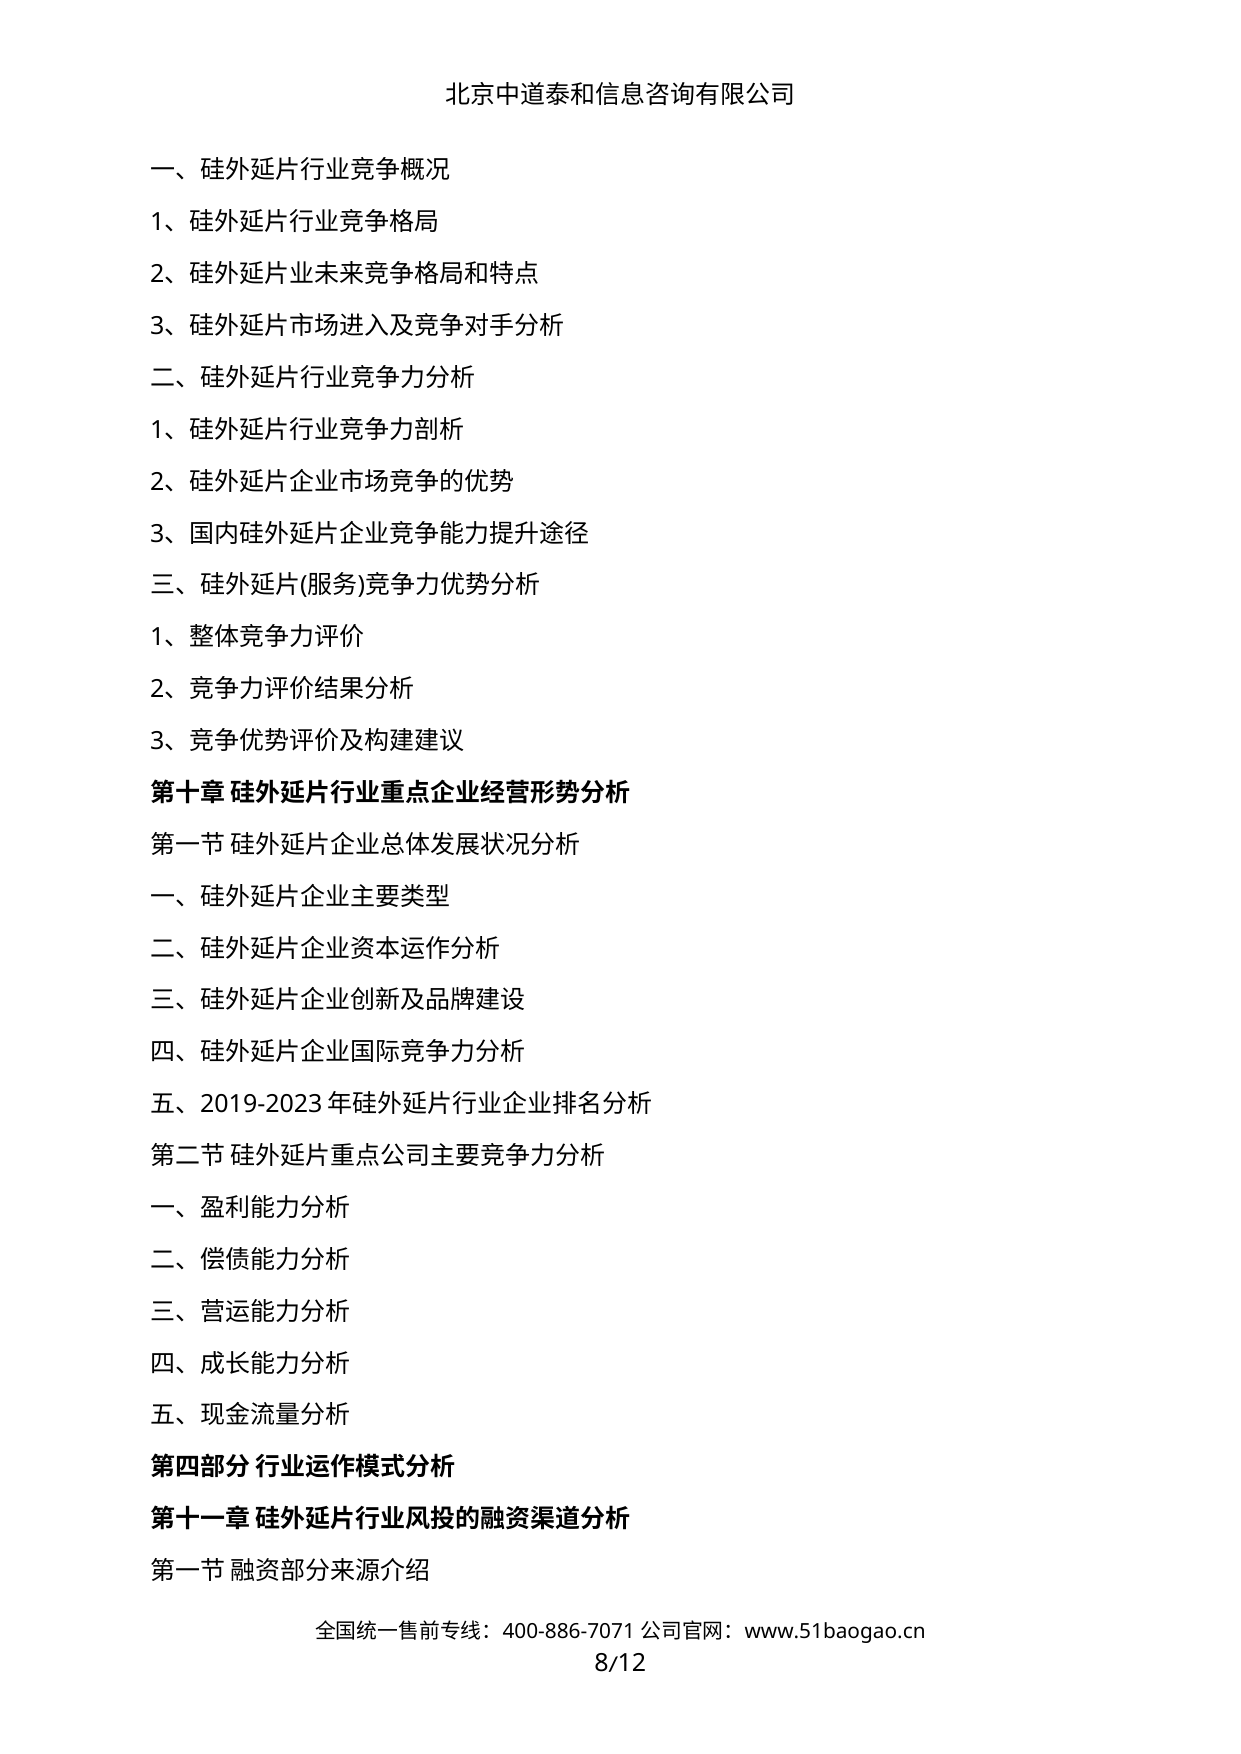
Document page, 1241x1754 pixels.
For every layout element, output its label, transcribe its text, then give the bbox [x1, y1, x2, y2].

text 二、偿债能力分析 [150, 1239, 1090, 1276]
text 1、硅外延片行业竞争力剖析 [150, 409, 1090, 446]
text 四、硅外延片企业国际竞争力分析 [150, 1032, 1090, 1068]
text 第一节 融资部分来源介绍 [150, 1551, 1090, 1587]
text 一、硅外延片行业竞争概况 [150, 150, 1090, 186]
text 2、硅外延片业未来竞争格局和特点 [150, 254, 1090, 290]
text 二、硅外延片行业竞争力分析 [150, 357, 1090, 394]
text 三、硅外延片(服务)竞争力优势分析 [150, 565, 1090, 601]
text 3、国内硅外延片企业竞争能力提升途径 [150, 513, 1090, 549]
text 一、盈利能力分析 [150, 1187, 1090, 1224]
text 五、现金流量分析 [150, 1395, 1090, 1431]
text 第二节 硅外延片重点公司主要竞争力分析 [150, 1136, 1090, 1172]
text 3、竞争优势评价及构建建议 [150, 721, 1090, 757]
text 五、2019-2023年硅外延片行业企业排名分析 [150, 1084, 1090, 1120]
text 四、成长能力分析 [150, 1343, 1090, 1379]
text 1、硅外延片行业竞争格局 [150, 202, 1090, 238]
text 三、营运能力分析 [150, 1291, 1090, 1327]
text 第一节 硅外延片企业总体发展状况分析 [150, 824, 1090, 861]
text 第十一章 硅外延片行业风投的融资渠道分析 [150, 1499, 1090, 1535]
text 2、硅外延片企业市场竞争的优势 [150, 461, 1090, 497]
text 2、竞争力评价结果分析 [150, 669, 1090, 705]
text 3、硅外延片市场进入及竞争对手分析 [150, 306, 1090, 342]
text 一、硅外延片企业主要类型 [150, 876, 1090, 912]
text 三、硅外延片企业创新及品牌建设 [150, 980, 1090, 1016]
text 1、整体竞争力评价 [150, 617, 1090, 653]
text 第十章 硅外延片行业重点企业经营形势分析 [150, 772, 1090, 809]
text 第四部分 行业运作模式分析 [150, 1447, 1090, 1483]
text 二、硅外延片企业资本运作分析 [150, 928, 1090, 964]
